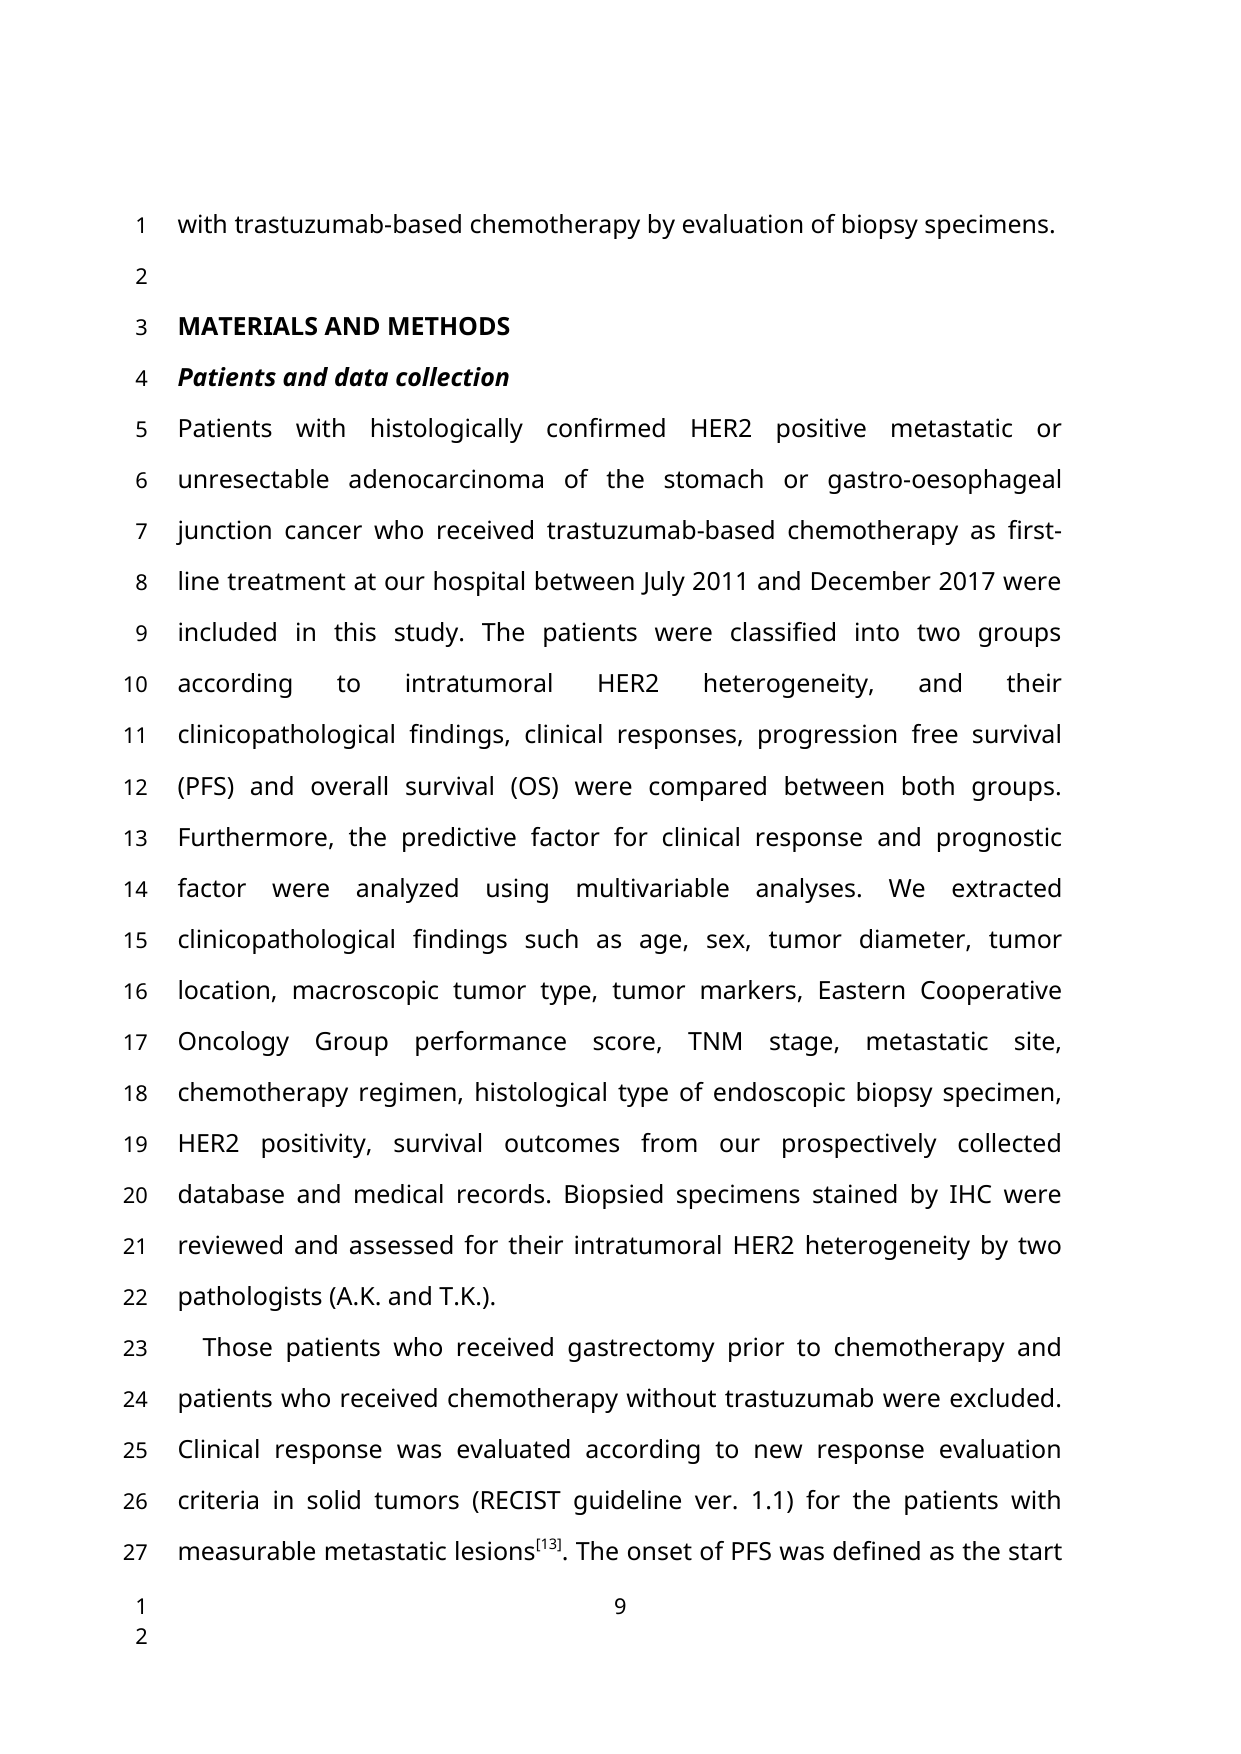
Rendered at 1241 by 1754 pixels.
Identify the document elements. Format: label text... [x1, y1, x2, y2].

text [177, 207, 1063, 241]
text Patients with histologically confirmed HER2 positive metastatic or unresectable adenocarcinoma of the stomach or gastro-oesophageal junction cancer who received trastuzumab-based chemotherapy as first-line treatment at our hospital between July 2011 and December 2017 were included in this study. The patients were classified into two groups according to intratumoral HER2 heterogeneity, and their clinicopathological findings, clinical responses, progression free survival (PFS) and overall survival (OS) were compared between both groups. Furthermore, the predictive factor for clinical response and prognostic factor were analyzed using multivariable analyses. We extracted clinicopathological findings such as age, sex, tumor diameter, tumor location, macroscopic tumor type, tumor markers, Eastern Cooperative Oncology Group performance score, TNM stage, metastatic site, chemotherapy regimen, histological type of endoscopic biopsy specimen, HER2 positivity, survival outcomes from our prospectively collected database and medical records. Biopsied specimens stained by IHC were reviewed and assessed for their intratumoral HER2 heterogeneity by two pathologists (A.K. and T.K.). [177, 411, 1063, 1313]
text Patients and data collection [177, 360, 1063, 394]
text MATERIALS AND METHODS [177, 309, 1063, 343]
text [177, 1330, 1063, 1568]
